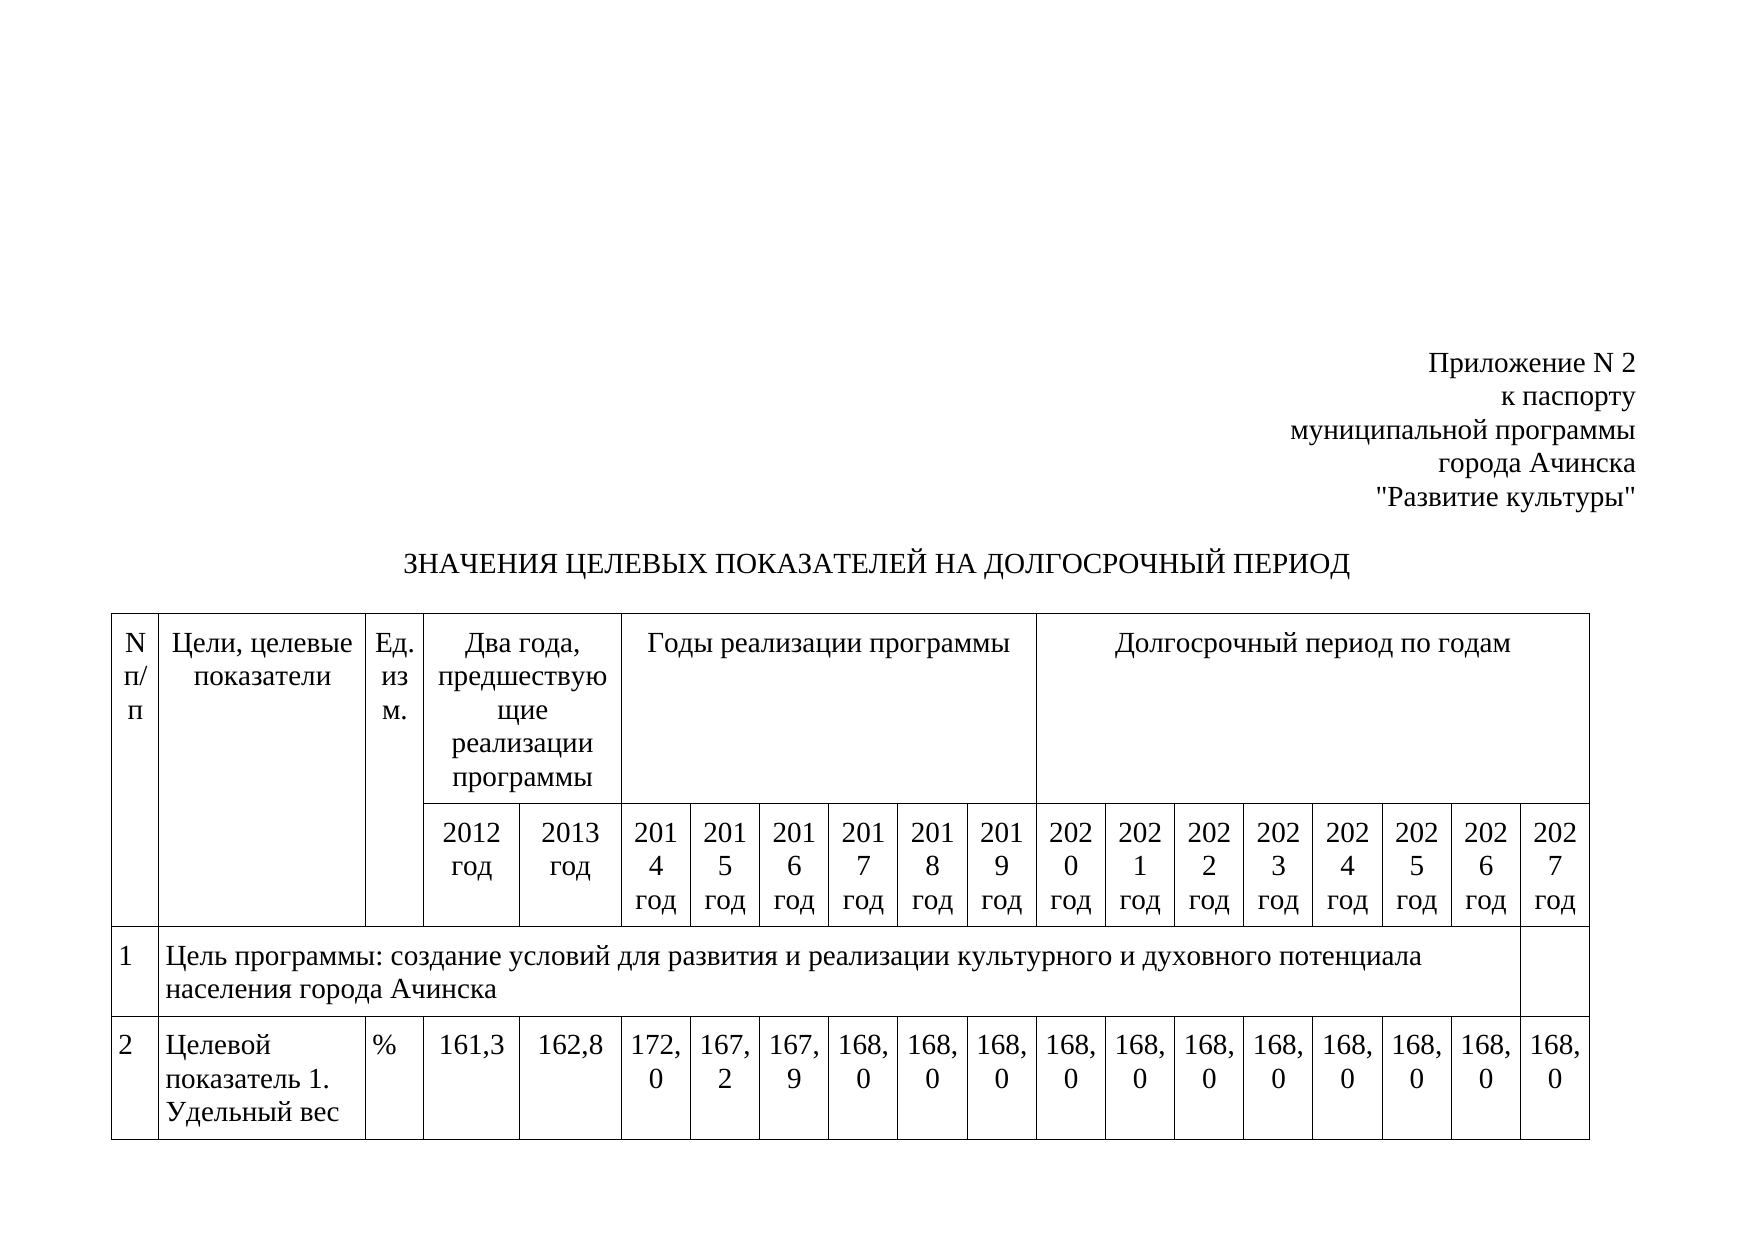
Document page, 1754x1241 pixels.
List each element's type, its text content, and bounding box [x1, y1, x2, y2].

table_cell 2022 год [1175, 804, 1243, 926]
table_header Долгосрочный период по годам [1037, 614, 1589, 803]
table_cell 168,0 [1175, 1017, 1243, 1138]
table_header Годы реализации программы [622, 614, 1036, 803]
table_cell 2015 год [691, 804, 759, 926]
table_header Цели, целевые показатели [159, 614, 365, 926]
table_cell 2012 год [424, 804, 519, 926]
table_cell 2014 год [622, 804, 690, 926]
table_cell 2017 год [829, 804, 897, 926]
table_cell 168,0 [898, 1017, 967, 1138]
table_cell 168,0 [1244, 1017, 1312, 1138]
text ЗНАЧЕНИЯ ЦЕЛЕВЫХ ПОКАЗАТЕЛЕЙ НА ДОЛГОСРОЧНЫЙ ПЕРИОД [118, 546, 1636, 580]
table_header Два года, предшествующие реализации программы [424, 614, 621, 803]
table_cell 161,3 [424, 1017, 519, 1138]
table_cell 2013 год [520, 804, 621, 926]
table_cell 168,0 [1106, 1017, 1174, 1138]
text Приложение N 2 [118, 345, 1636, 378]
table_cell 172,0 [622, 1017, 690, 1138]
table_cell 1 [112, 927, 158, 1016]
table_header Ед. изм. [366, 614, 423, 926]
table_cell [1521, 927, 1589, 1016]
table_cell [159, 1017, 365, 1138]
table_cell 168,0 [1313, 1017, 1382, 1138]
table_cell 2024 год [1313, 804, 1382, 926]
text "Развитие культуры" [118, 479, 1636, 513]
table_cell 2025 год [1383, 804, 1451, 926]
table_cell 162,8 [520, 1017, 621, 1138]
table_cell Цель программы: создание условий для развития и реализации культурного и духовного потенциала населения города Ачинска [159, 927, 1520, 1016]
table_cell 2 [112, 1017, 158, 1138]
text муниципальной программы [118, 412, 1636, 446]
table_cell 2019 год [968, 804, 1036, 926]
table_cell 168,0 [968, 1017, 1036, 1138]
table_cell 168,0 [1383, 1017, 1451, 1138]
text города Ачинска [118, 446, 1636, 479]
table_cell 168,0 [1037, 1017, 1105, 1138]
table_cell 2027 год [1521, 804, 1589, 926]
table_cell 167,2 [691, 1017, 759, 1138]
table_cell 2016 год [760, 804, 828, 926]
text к паспорту [118, 378, 1636, 412]
table_cell 2026 год [1452, 804, 1520, 926]
table_cell 2021 год [1106, 804, 1174, 926]
table_header N п/п [112, 614, 158, 926]
table_cell 2023 год [1244, 804, 1312, 926]
table_cell 168,0 [1452, 1017, 1520, 1138]
table_cell 168,0 [1521, 1017, 1589, 1138]
table_cell 168,0 [829, 1017, 897, 1138]
table_cell 2018 год [898, 804, 967, 926]
table_cell 2020 год [1037, 804, 1105, 926]
table_cell 167,9 [760, 1017, 828, 1138]
table_cell % [366, 1017, 423, 1138]
